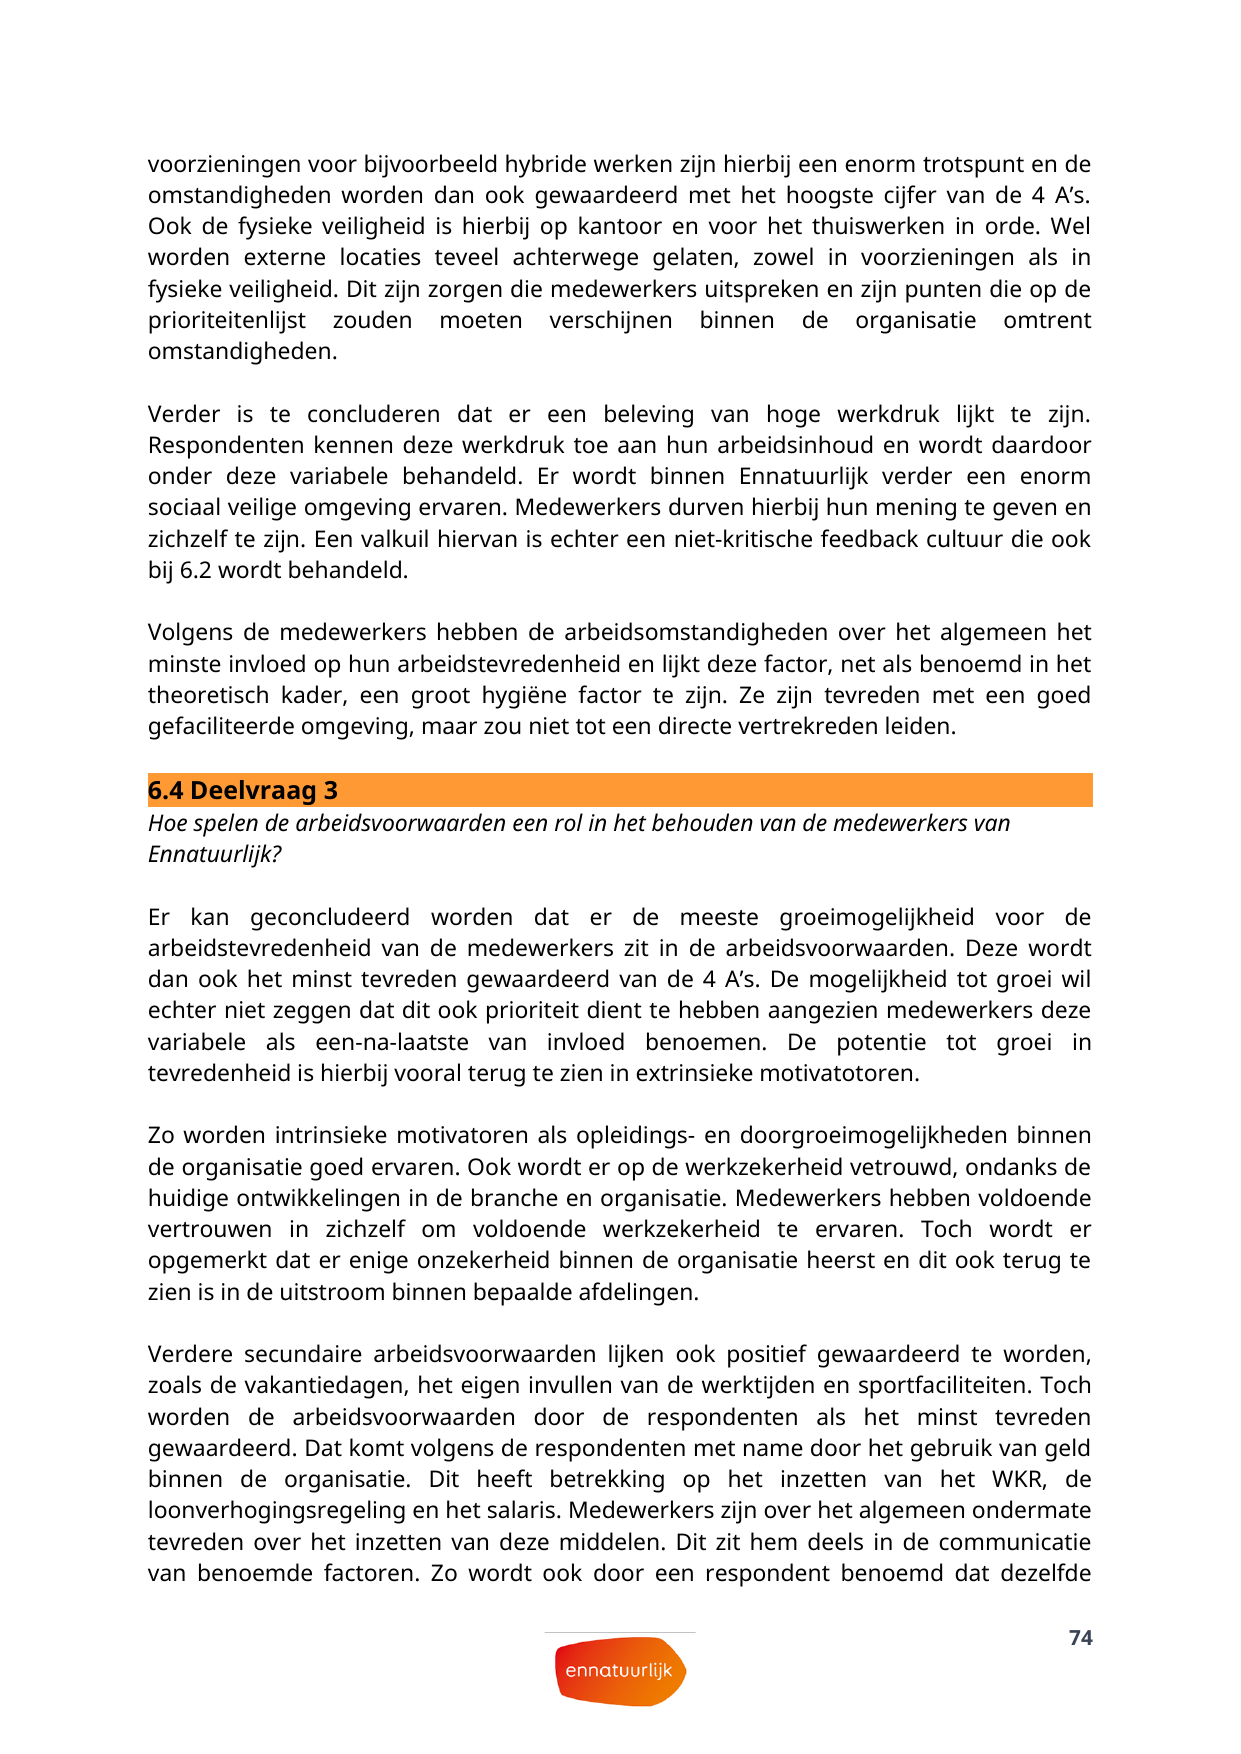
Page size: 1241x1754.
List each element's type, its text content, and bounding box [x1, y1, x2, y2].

subtitle 6.4 Deelvraag 3 [148, 773, 1093, 807]
text Volgens de medewerkers hebben de arbeidsomstandigheden over het algemeen het minste invloed op hun arbeidstevredenheid en lijkt deze factor, net als benoemd in het theoretisch kader, een groot hygiëne factor te zijn. Ze zijn tevreden met een goed gefaciliteerde omgeving, maar zou niet tot een directe vertrekreden leiden. [148, 616, 1093, 741]
picture [544, 1595, 696, 1747]
text Verder is te concluderen dat er een beleving van hoge werkdruk lijkt te zijn. Respondenten kennen deze werkdruk toe aan hun arbeidsinhoud en wordt daardoor onder deze variabele behandeld. Er wordt binnen Ennatuurlijk verder een enorm sociaal veilige omgeving ervaren. Medewerkers durven hierbij hun mening te geven en zichzelf te zijn. Een valkuil hiervan is echter een niet-kritische feedback cultuur die ook bij 6.2 wordt behandeld. [148, 398, 1093, 585]
text Er kan geconcludeerd worden dat er de meeste groeimogelijkheid voor de arbeidstevredenheid van de medewerkers zit in de arbeidsvoorwaarden. Deze wordt dan ook het minst tevreden gewaardeerd van de 4 A’s. De mogelijkheid tot groei wil echter niet zeggen dat dit ook prioriteit dient te hebben aangezien medewerkers deze variabele als een-na-laatste van invloed benoemen. De potentie tot groei in tevredenheid is hierbij vooral terug te zien in extrinsieke motivatotoren. [148, 900, 1093, 1088]
text Hoe spelen de arbeidsvoorwaarden een rol in het behouden van de medewerkers van Ennatuurlijk? [148, 807, 1093, 869]
text Zo worden intrinsieke motivatoren als opleidings- en doorgroeimogelijkheden binnen de organisatie goed ervaren. Ook wordt er op de werkzekerheid vetrouwd, ondanks de huidige ontwikkelingen in de branche en organisatie. Medewerkers hebben voldoende vertrouwen in zichzelf om voldoende werkzekerheid te ervaren. Toch wordt er opgemerkt dat er enige onzekerheid binnen de organisatie heerst en dit ook terug te zien is in de uitstroom binnen bepaalde afdelingen. [148, 1119, 1093, 1307]
